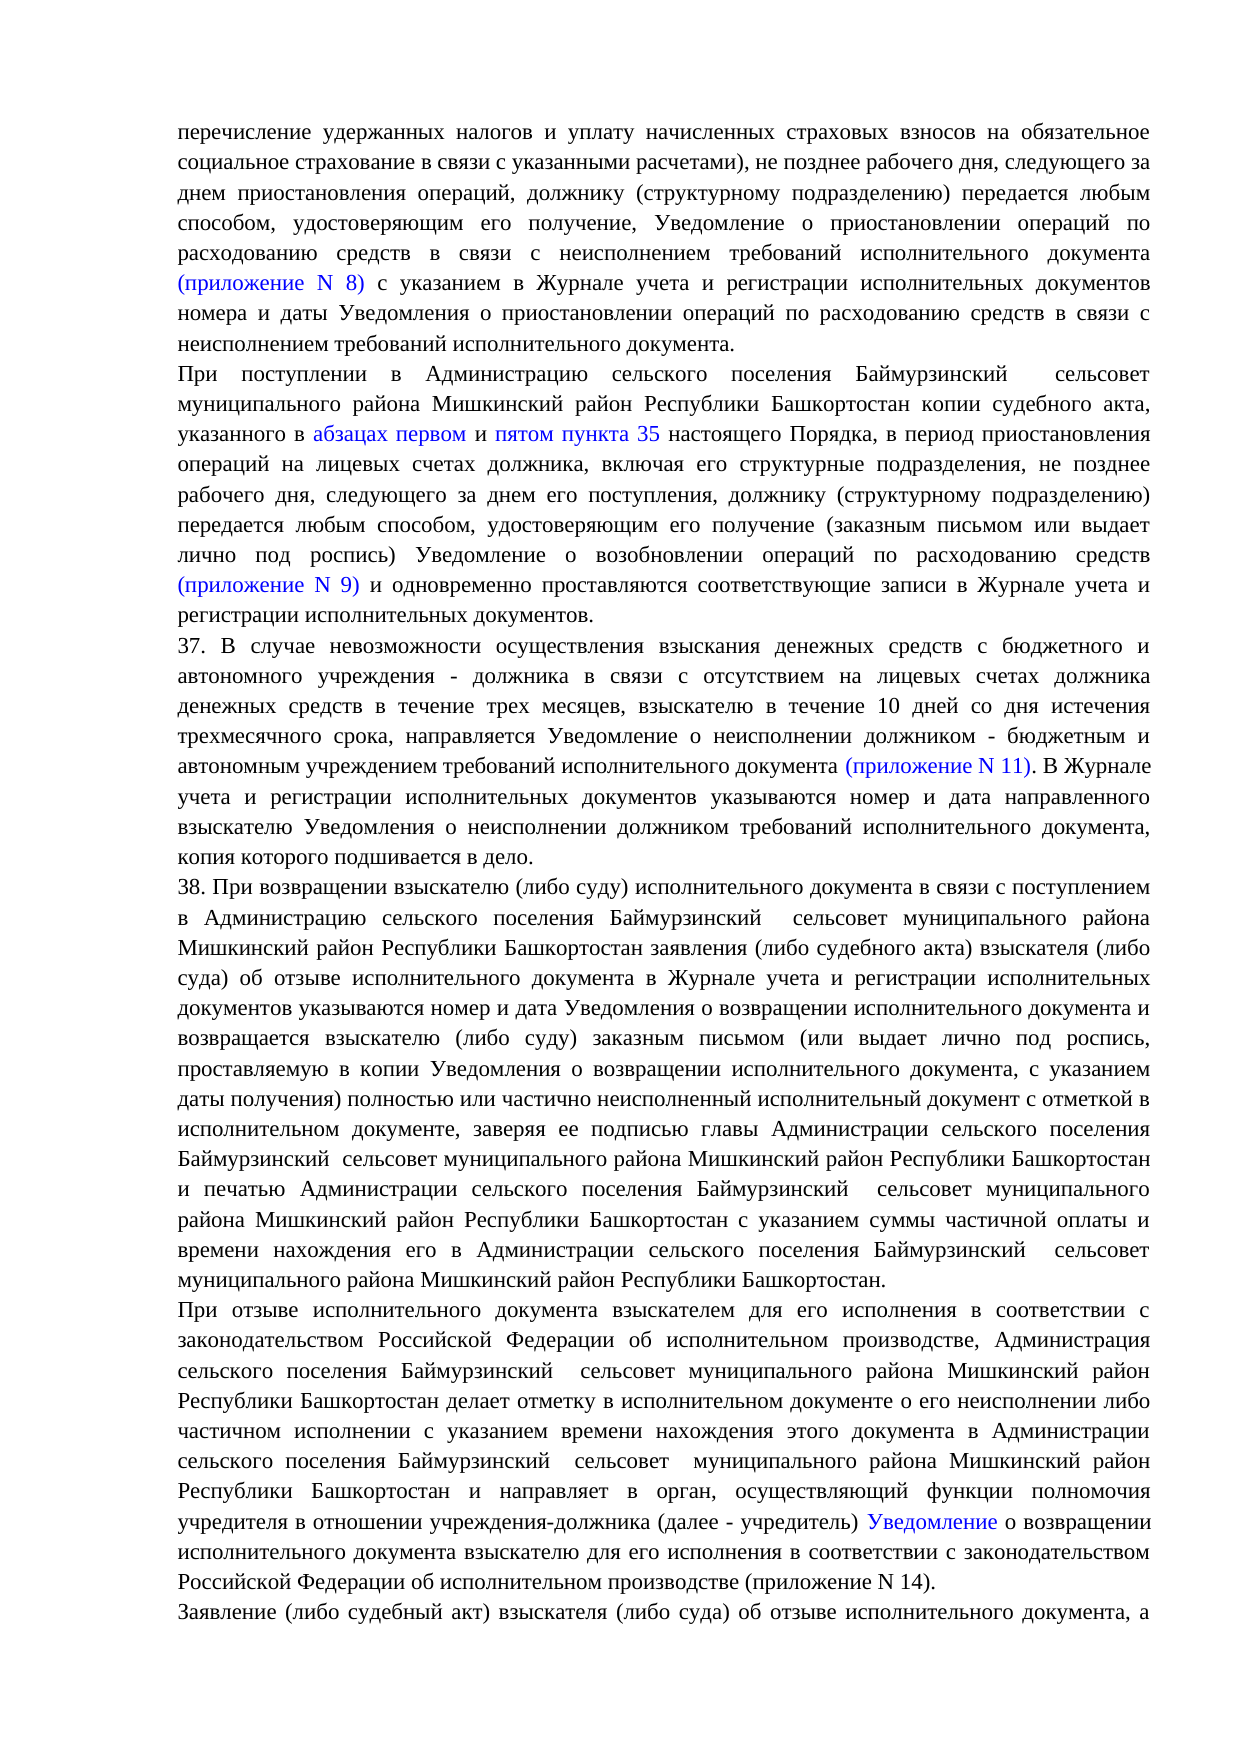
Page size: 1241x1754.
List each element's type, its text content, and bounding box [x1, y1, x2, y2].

text 37. В случае невозможности осуществления взыскания денежных средств с бюджетного и автономного учреждения - должника в связи с отсутствием на лицевых счетах должника денежных средств в течение трех месяцев, взыскателю в течение 10 дней со дня истечения трехмесячного срока, направляется Уведомление о неисполнении должником - бюджетным и автономным учреждением требований исполнительного документа (приложение N 11). В Журнале учета и регистрации исполнительных документов указываются номер и дата направленного взыскателю Уведомления о неисполнении должником требований исполнительного документа, копия которого подшивается в дело. [177, 632, 1152, 869]
text При поступлении в Администрацию сельского поселения Баймурзинский сельсовет муниципального района Мишкинский район Республики Башкортостан копии судебного акта, указанного в абзацах первом и пятом пункта 35 настоящего Порядка, в период приостановления операций на лицевых счетах должника, включая его структурные подразделения, не позднее рабочего дня, следующего за днем его поступления, должнику (структурному подразделению) передается любым способом, удостоверяющим его получение (заказным письмом или выдает лично под роспись) Уведомление о возобновлении операций по расходованию средств (приложение N 9) и одновременно проставляются соответствующие записи в Журнале учета и регистрации исполнительных документов. [177, 360, 1152, 628]
text При отзыве исполнительного документа взыскателем для его исполнения в соответствии с законодательством Российской Федерации об исполнительном производстве, Администрация сельского поселения Баймурзинский сельсовет муниципального района Мишкинский район Республики Башкортостан делает отметку в исполнительном документе о его неисполнении либо частичном исполнении с указанием времени нахождения этого документа в Администрации сельского поселения Баймурзинский сельсовет муниципального района Мишкинский район Республики Башкортостан и направляет в орган, осуществляющий функции полномочия учредителя в отношении учреждения-должника (далее - учредитель) Уведомление о возвращении исполнительного документа взыскателю для его исполнения в соответствии с законодательством Российской Федерации об исполнительном производстве (приложение N 14). [177, 1296, 1152, 1594]
text 38. При возвращении взыскателю (либо суду) исполнительного документа в связи с поступлением в Администрацию сельского поселения Баймурзинский сельсовет муниципального района Мишкинский район Республики Башкортостан заявления (либо судебного акта) взыскателя (либо суда) об отзыве исполнительного документа в Журнале учета и регистрации исполнительных документов указываются номер и дата Уведомления о возвращении исполнительного документа и возвращается взыскателю (либо суду) заказным письмом (или выдает лично под роспись, проставляемую в копии Уведомления о возвращении исполнительного документа, с указанием даты получения) полностью или частично неисполненный исполнительный документ с отметкой в исполнительном документе, заверяя ее подписью главы Администрации сельского поселения Баймурзинский сельсовет муниципального района Мишкинский район Республики Башкортостан и печатью Администрации сельского поселения Баймурзинский сельсовет муниципального района Мишкинский район Республики Башкортостан с указанием суммы частичной оплаты и времени нахождения его в Администрации сельского поселения Баймурзинский сельсовет муниципального района Мишкинский район Республики Башкортостан. [177, 873, 1152, 1292]
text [177, 118, 1152, 356]
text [177, 1598, 1152, 1625]
